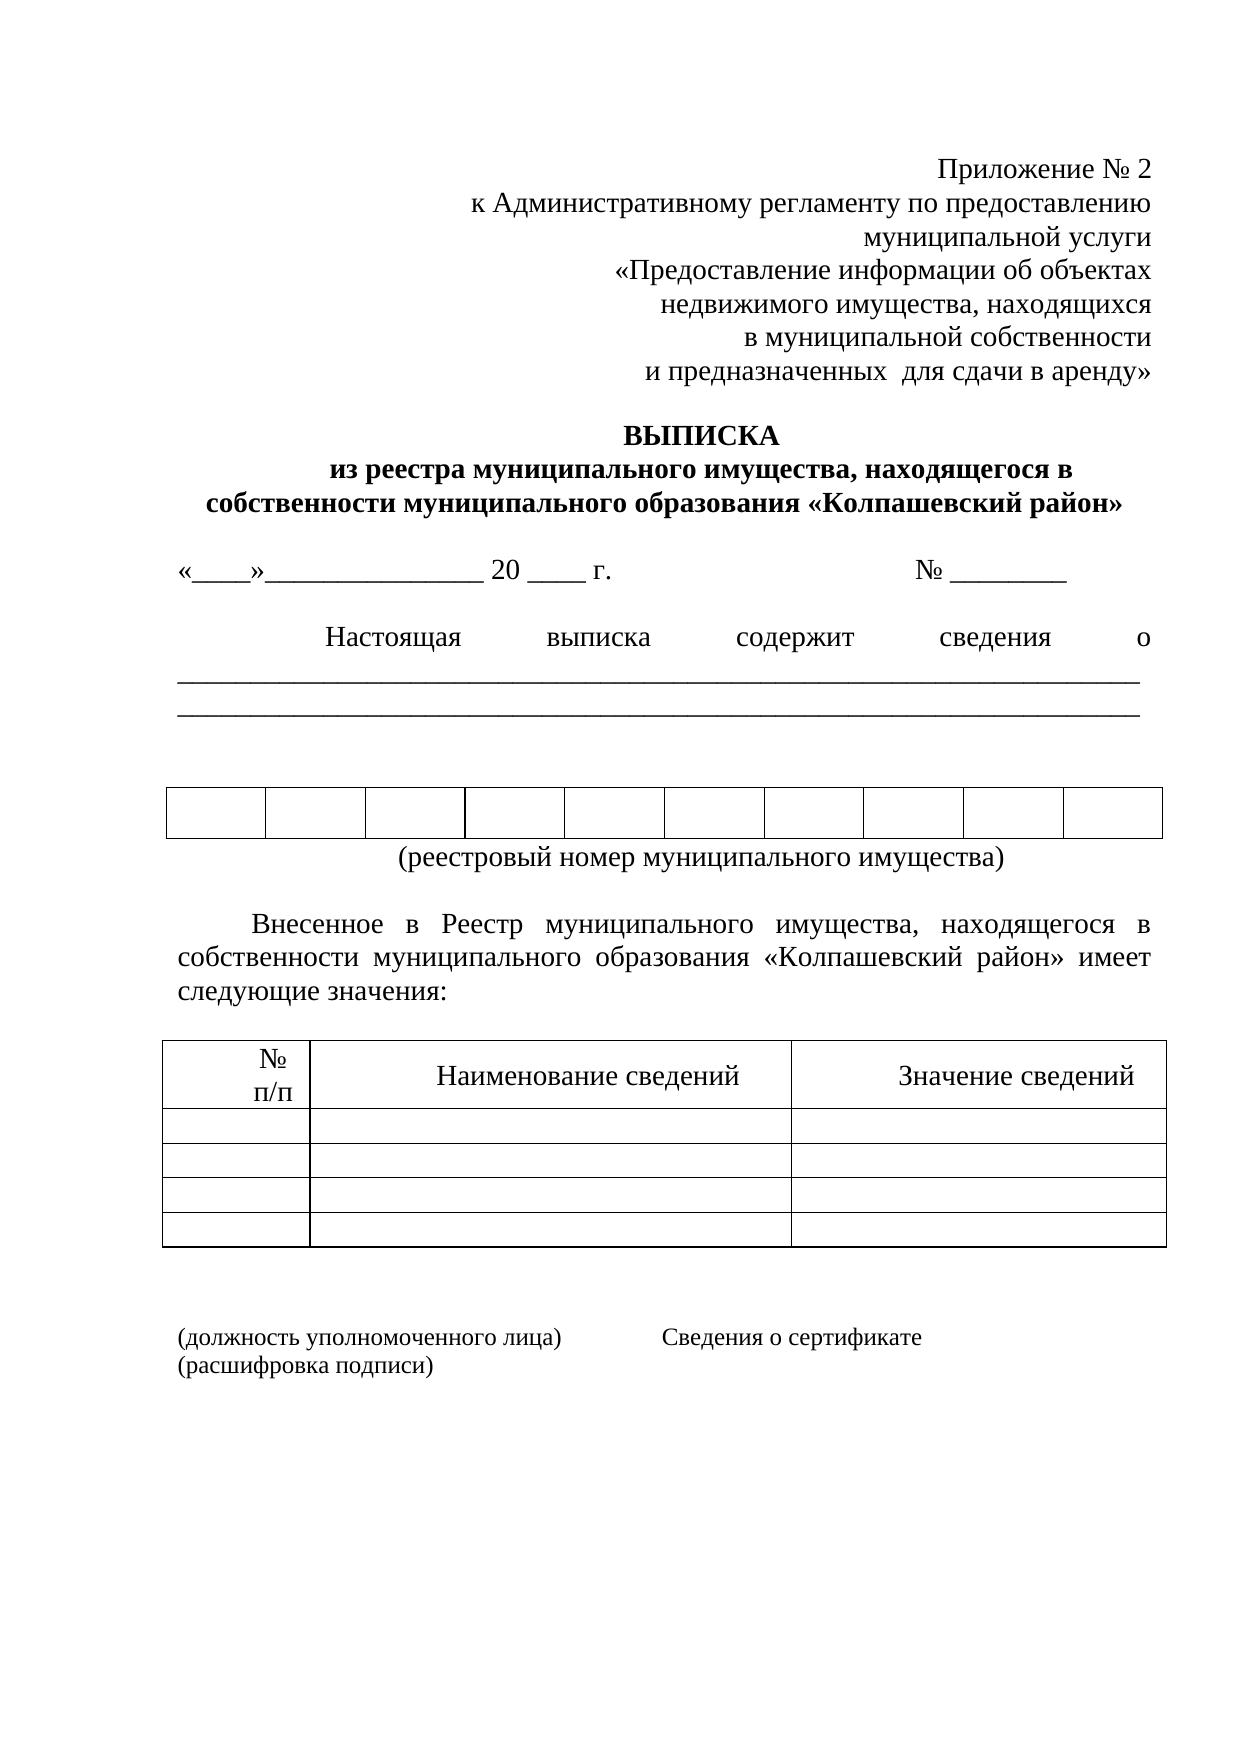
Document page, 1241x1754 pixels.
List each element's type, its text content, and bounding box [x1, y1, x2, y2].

table_header [167, 788, 265, 838]
table_cell [163, 1109, 309, 1143]
table_cell [311, 1213, 791, 1246]
table_cell [792, 1144, 1166, 1177]
table_header [466, 788, 564, 838]
text «Предоставление информации об объектах [177, 252, 1152, 286]
table_header [665, 788, 764, 838]
text «____»_______________ 20 ____ г. № ________ [177, 552, 1152, 586]
table_header Значение сведений [792, 1041, 1166, 1108]
table_header № п/п [163, 1041, 309, 1108]
table_cell [311, 1109, 791, 1143]
text из реестра муниципального имущества, находящегося в собственности муниципального образования «Колпашевский район» [177, 452, 1152, 519]
table_cell [792, 1178, 1166, 1212]
table_header [864, 788, 963, 838]
table_cell [311, 1144, 791, 1177]
table_header [565, 788, 664, 838]
table_header [366, 788, 464, 838]
table_header [765, 788, 863, 838]
table_cell [163, 1144, 309, 1177]
text и предназначенных для сдачи в аренду» [177, 353, 1152, 386]
table_cell [163, 1178, 309, 1212]
text Приложение № 2 [177, 152, 1152, 185]
table_header [964, 788, 1063, 838]
text в муниципальной собственности [177, 319, 1152, 353]
table_cell [163, 1213, 309, 1246]
text (должность уполномоченного лица) Сведения о сертификате (расшифровка подписи) [177, 1322, 1134, 1379]
text ВЫПИСКА [177, 418, 1152, 452]
text недвижимого имущества, находящихся [177, 286, 1152, 319]
text Настоящая выписка содержит сведения о ____________________________________________________________________________________________________________________________________ [177, 619, 1152, 720]
table_cell [792, 1109, 1166, 1143]
table_cell [792, 1213, 1166, 1246]
table_header [266, 788, 365, 838]
table_header [1064, 788, 1162, 838]
text (реестровый номер муниципального имущества) [177, 839, 1152, 872]
text Внесенное в Реестр муниципального имущества, находящегося в собственности муниципального образования «Колпашевский район» имеет следующие значения: [177, 906, 1152, 1006]
text муниципальной услуги [177, 219, 1152, 252]
table_header Наименование сведений [311, 1041, 791, 1108]
text к Административному регламенту по предоставлению [177, 185, 1152, 219]
table_cell [311, 1178, 791, 1212]
